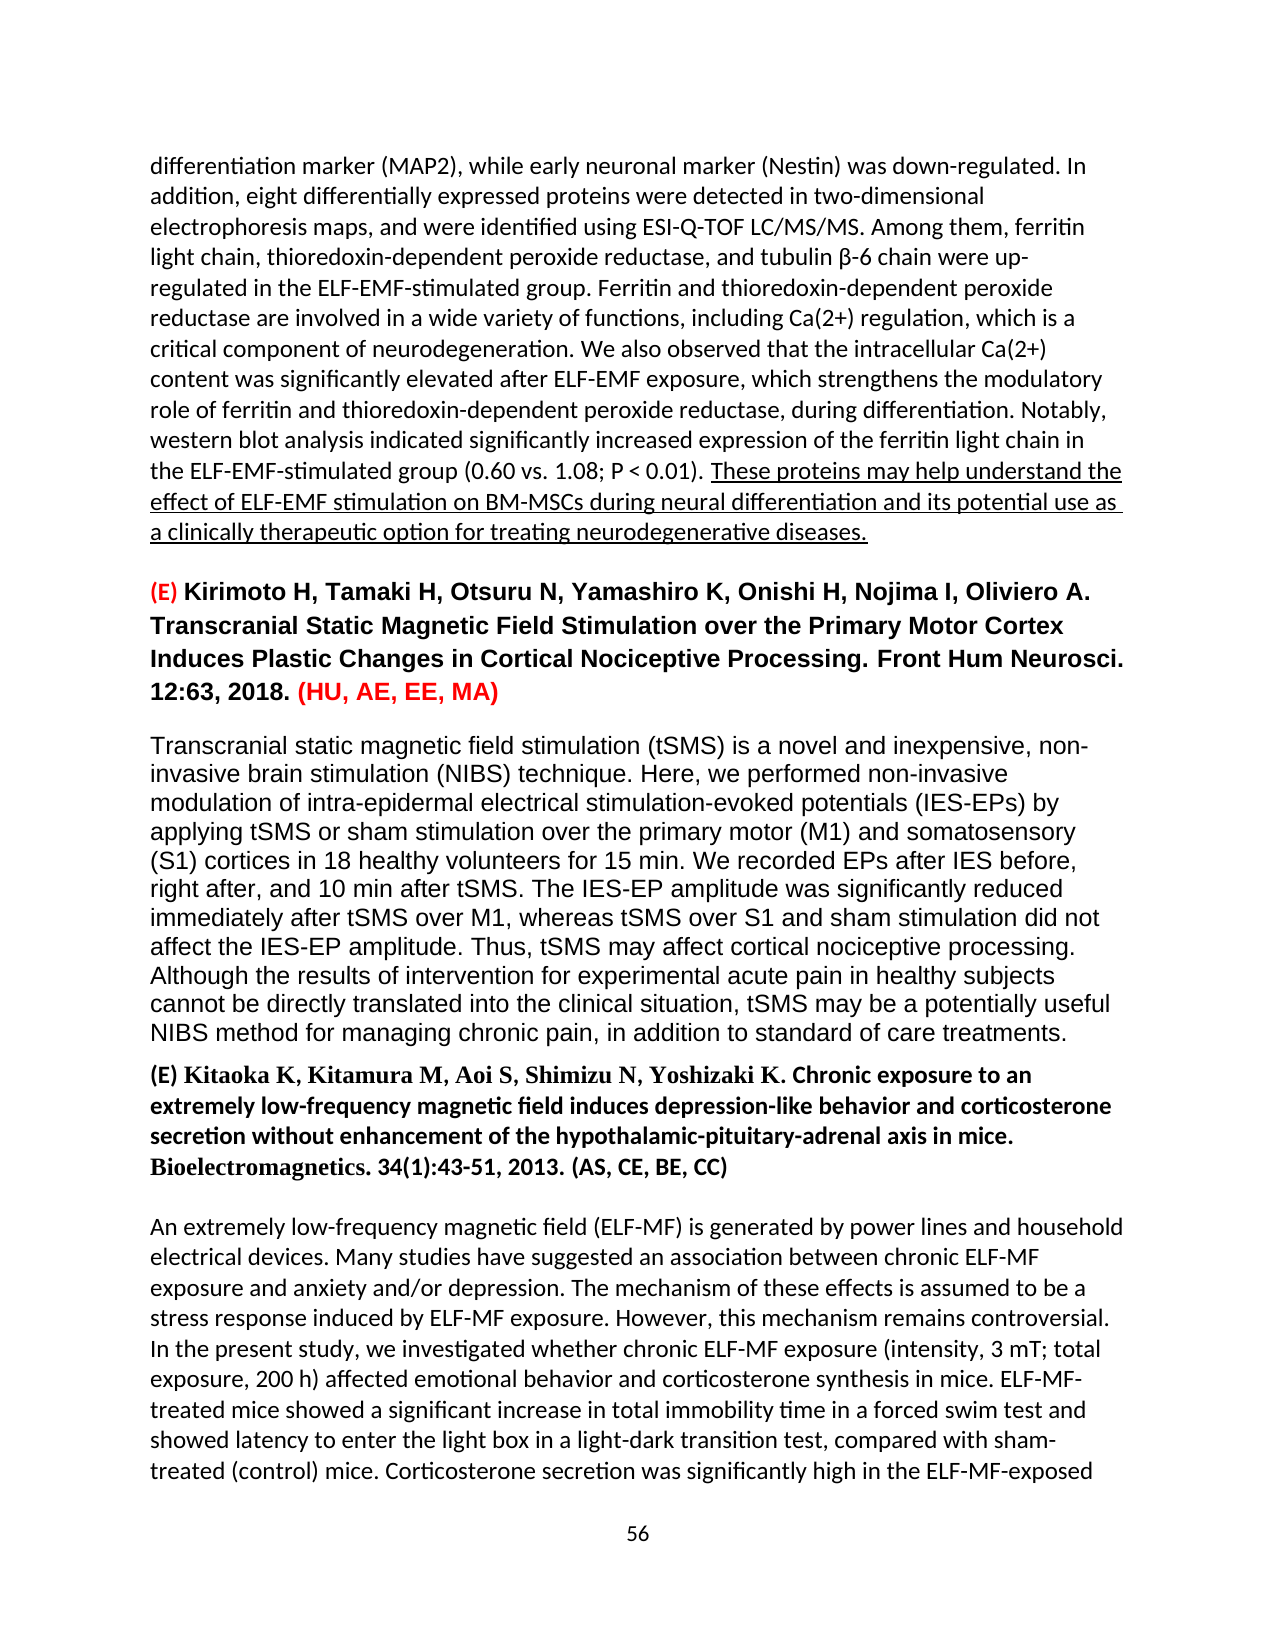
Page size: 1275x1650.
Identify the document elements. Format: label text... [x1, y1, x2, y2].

text Transcranial static magnetic field stimulation (tSMS) is a novel and inexpensive, non-invasive brain stimulation (NIBS) technique. Here, we performed non-invasive modulation of intra-epidermal electrical stimulation-evoked potentials (IES-EPs) by applying tSMS or sham stimulation over the primary motor (M1) and somatosensory (S1) cortices in 18 healthy volunteers for 15 min. We recorded EPs after IES before, right after, and 10 min after tSMS. The IES-EP amplitude was significantly reduced immediately after tSMS over M1, whereas tSMS over S1 and sham stimulation did not affect the IES-EP amplitude. Thus, tSMS may affect cortical nociceptive processing. Although the results of intervention for experimental acute pain in healthy subjects cannot be directly translated into the clinical situation, tSMS may be a potentially useful NIBS method for managing chronic pain, in addition to standard of care treatments. [150, 731, 1125, 1047]
text (E) Kitaoka K, Kitamura M, Aoi S, Shimizu N, Yoshizaki K. Chronic exposure to an extremely low-frequency magnetic field induces depression-like behavior and corticosterone secretion without enhancement of the hypothalamic-pituitary-adrenal axis in mice. Bioelectromagnetics. 34(1):43-51, 2013. (AS, CE, BE, CC) [150, 1059, 1125, 1181]
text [150, 150, 1125, 547]
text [150, 1211, 1125, 1485]
text (E) Kirimoto H, Tamaki H, Otsuru N, Yamashiro K, Onishi H, Nojima I, Oliviero A. Transcranial Static Magnetic Field Stimulation over the Primary Motor Cortex Induces Plastic Changes in Cortical Nociceptive Processing. Front Hum Neurosci. 12:63, 2018. (HU, AE, EE, MA) [150, 576, 1125, 706]
